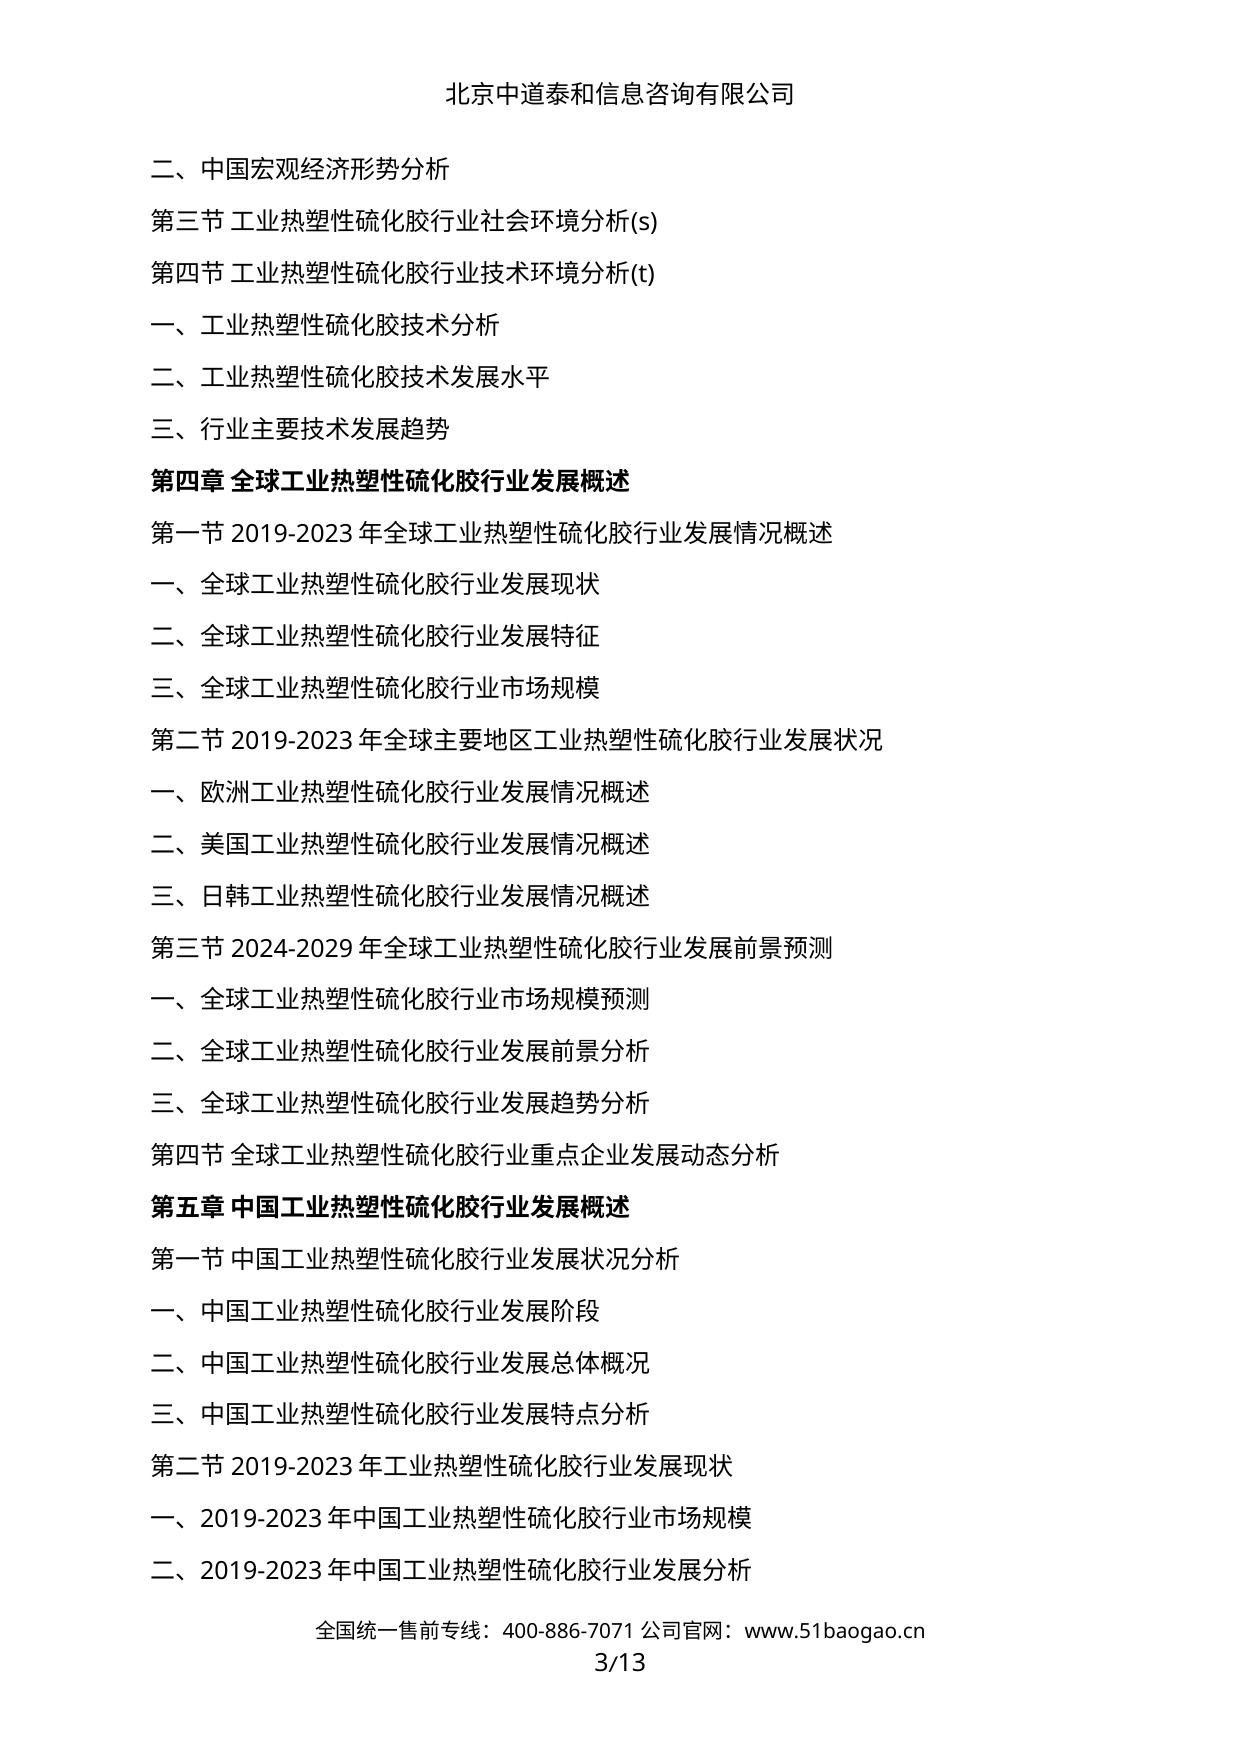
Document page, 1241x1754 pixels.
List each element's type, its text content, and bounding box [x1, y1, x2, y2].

text 二、2019-2023年中国工业热塑性硫化胶行业发展分析 [150, 1551, 1090, 1587]
text 第三节 2024-2029年全球工业热塑性硫化胶行业发展前景预测 [150, 928, 1090, 964]
text 一、欧洲工业热塑性硫化胶行业发展情况概述 [150, 772, 1090, 809]
text 第四节 工业热塑性硫化胶行业技术环境分析(t) [150, 254, 1090, 290]
text 第五章 中国工业热塑性硫化胶行业发展概述 [150, 1187, 1090, 1224]
text 二、全球工业热塑性硫化胶行业发展特征 [150, 617, 1090, 653]
text 一、全球工业热塑性硫化胶行业发展现状 [150, 565, 1090, 601]
text 一、中国工业热塑性硫化胶行业发展阶段 [150, 1291, 1090, 1327]
text 三、日韩工业热塑性硫化胶行业发展情况概述 [150, 876, 1090, 912]
text 三、中国工业热塑性硫化胶行业发展特点分析 [150, 1395, 1090, 1431]
text 第二节 2019-2023年工业热塑性硫化胶行业发展现状 [150, 1447, 1090, 1483]
text 三、行业主要技术发展趋势 [150, 409, 1090, 446]
text 一、2019-2023年中国工业热塑性硫化胶行业市场规模 [150, 1499, 1090, 1535]
text 三、全球工业热塑性硫化胶行业市场规模 [150, 669, 1090, 705]
text 二、工业热塑性硫化胶技术发展水平 [150, 357, 1090, 394]
text 一、工业热塑性硫化胶技术分析 [150, 306, 1090, 342]
text 第四章 全球工业热塑性硫化胶行业发展概述 [150, 461, 1090, 497]
text 第三节 工业热塑性硫化胶行业社会环境分析(s) [150, 202, 1090, 238]
text 二、全球工业热塑性硫化胶行业发展前景分析 [150, 1032, 1090, 1068]
text 第一节 中国工业热塑性硫化胶行业发展状况分析 [150, 1239, 1090, 1276]
text 第二节 2019-2023年全球主要地区工业热塑性硫化胶行业发展状况 [150, 721, 1090, 757]
text 第四节 全球工业热塑性硫化胶行业重点企业发展动态分析 [150, 1136, 1090, 1172]
text 二、中国宏观经济形势分析 [150, 150, 1090, 186]
text 三、全球工业热塑性硫化胶行业发展趋势分析 [150, 1084, 1090, 1120]
text 一、全球工业热塑性硫化胶行业市场规模预测 [150, 980, 1090, 1016]
text 第一节 2019-2023年全球工业热塑性硫化胶行业发展情况概述 [150, 513, 1090, 549]
text 二、中国工业热塑性硫化胶行业发展总体概况 [150, 1343, 1090, 1379]
text 二、美国工业热塑性硫化胶行业发展情况概述 [150, 824, 1090, 861]
